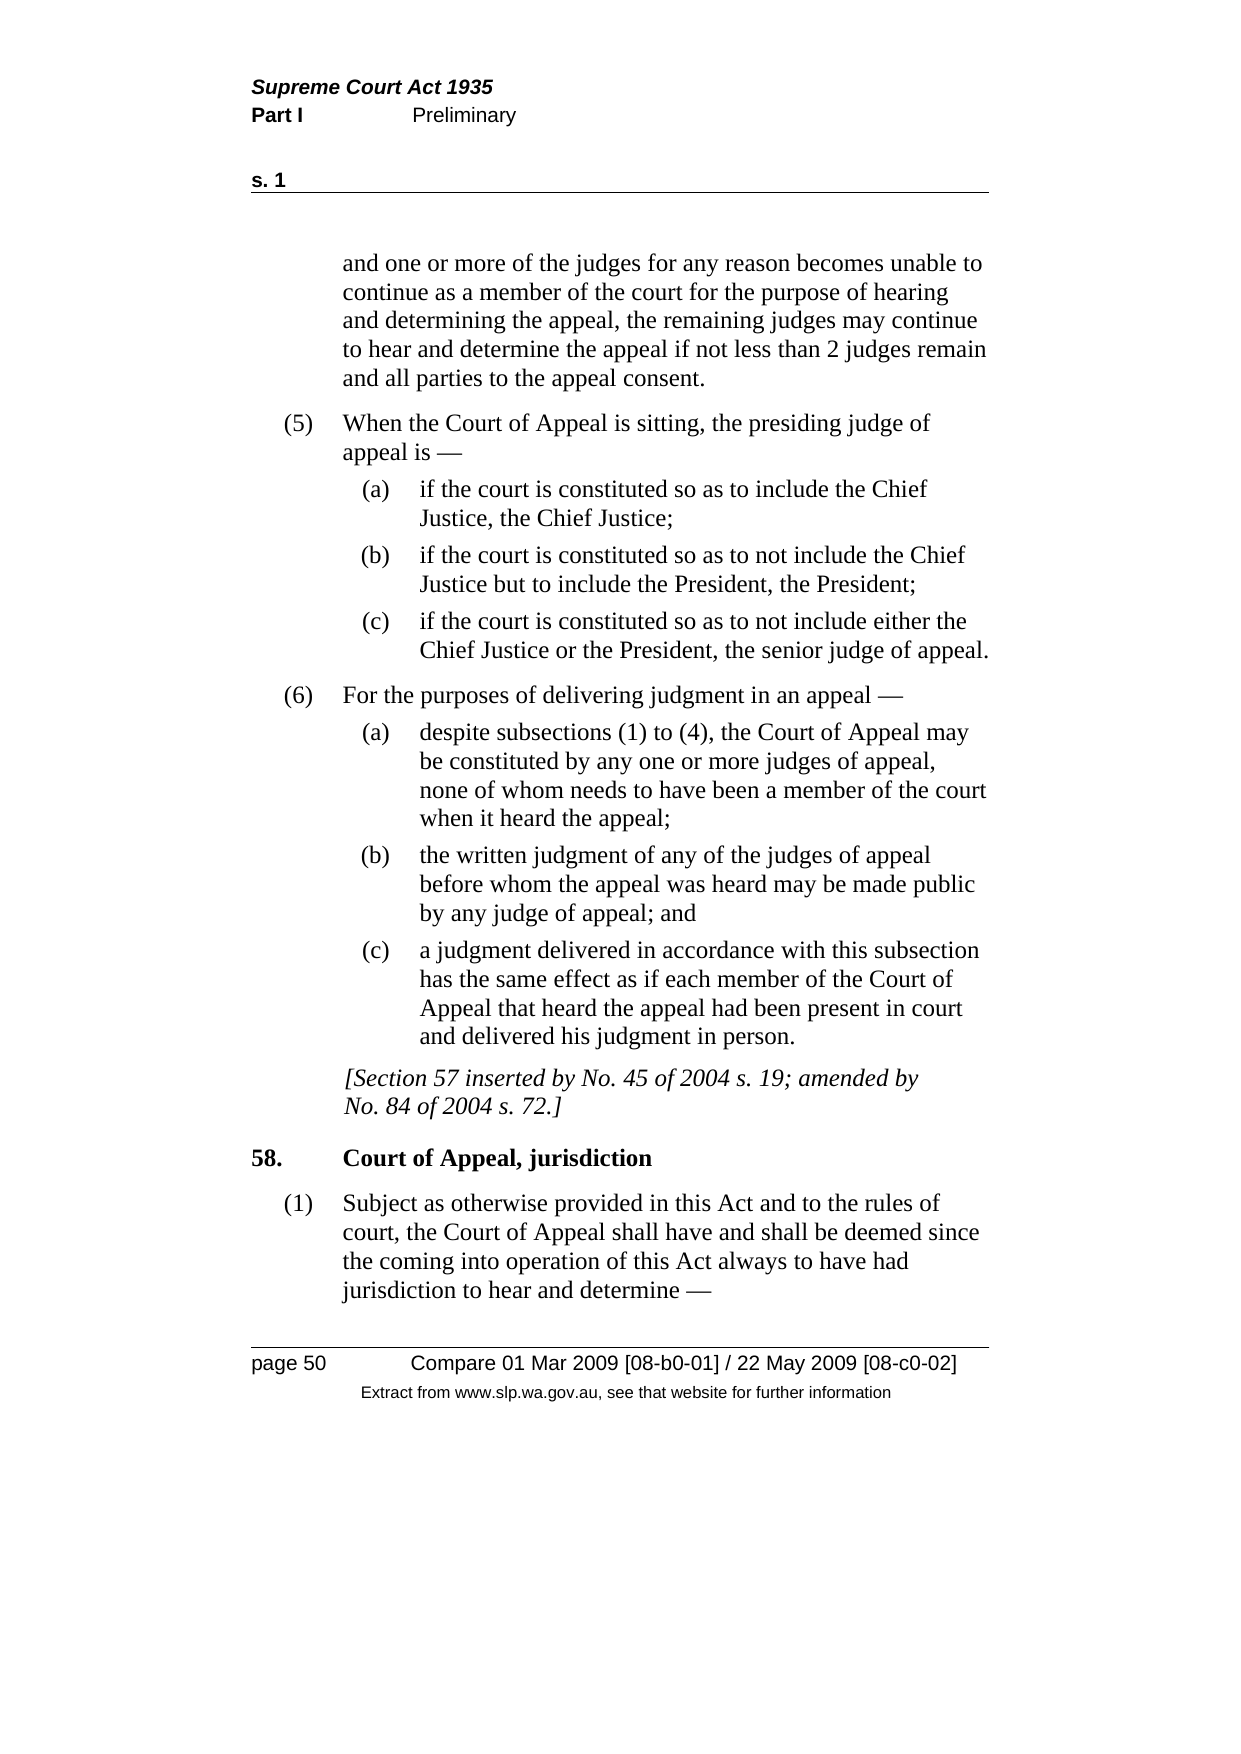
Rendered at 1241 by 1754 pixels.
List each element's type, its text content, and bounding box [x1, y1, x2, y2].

text (a) despite subsections (1) to (4), the Court of Appeal may be constituted by any one or more judges of appeal, none of whom needs to have been a member of the court when it heard the appeal; [251, 717, 989, 832]
text (1) Subject as otherwise provided in this Act and to the rules of court, the Court of Appeal shall have and shall be deemed since the coming into operation of this Act always to have had jurisdiction to hear and determine — [251, 1188, 989, 1303]
text (5) When the Court of Appeal is sitting, the presiding judge of appeal is — [251, 408, 989, 466]
text [Section 57 inserted by No. 45 of 2004 s. 19; amended by No. 84 of 2004 s. 72.] [251, 1063, 989, 1120]
text (a) if the court is constituted so as to include the Chief Justice, the Chief Justice; [251, 474, 989, 532]
text and one or more of the judges for any reason becomes unable to continue as a member of the court for the purpose of hearing and determining the appeal, the remaining judges may continue to hear and determine the appeal if not less than 2 judges remain and all parties to the appeal consent. [251, 248, 989, 392]
subtitle 58. Court of Appeal, jurisdiction [251, 1143, 989, 1172]
text (c) if the court is constituted so as to not include either the Chief Justice or the President, the senior judge of appeal. [251, 606, 989, 663]
text (b) if the court is constituted so as to not include the Chief Justice but to include the President, the President; [251, 540, 989, 598]
text (6) For the purposes of delivering judgment in an appeal — [251, 680, 989, 709]
text (b) the written judgment of any of the judges of appeal before whom the appeal was heard may be made public by any judge of appeal; and [251, 841, 989, 927]
text (c) a judgment delivered in accordance with this subsection has the same effect as if each member of the Court of Appeal that heard the appeal had been present in court and delivered his judgment in person. [251, 935, 989, 1050]
